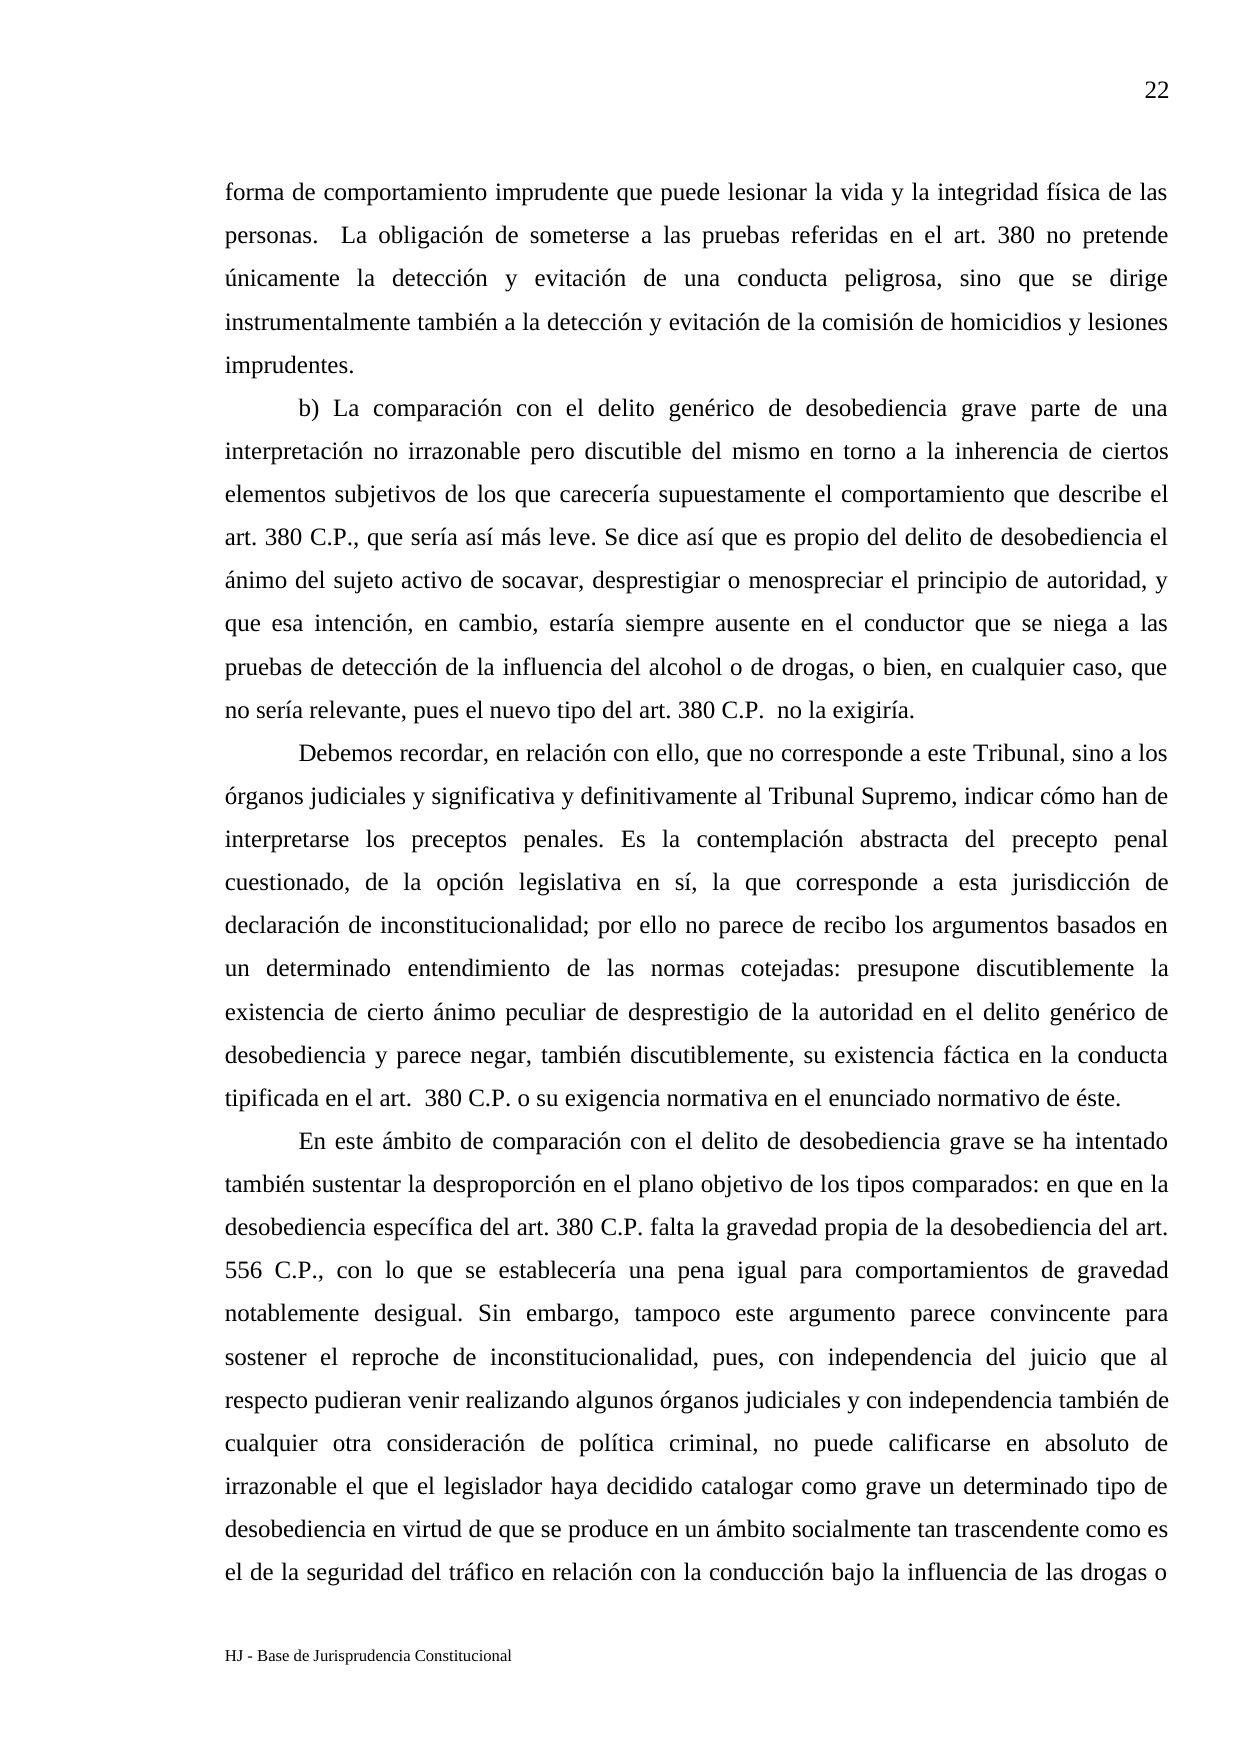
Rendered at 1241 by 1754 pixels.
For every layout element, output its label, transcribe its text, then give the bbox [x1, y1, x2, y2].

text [224, 1126, 1169, 1586]
text b) La comparación con el delito genérico de desobediencia grave parte de una interpretación no irrazonable pero discutible del mismo en torno a la inherencia de ciertos elementos subjetivos de los que carecería supuestamente el comportamiento que describe el art. 380 C.P., que sería así más leve. Se dice así que es propio del delito de desobediencia el ánimo del sujeto activo de socavar, desprestigiar o menospreciar el principio de autoridad, y que esa intención, en cambio, estaría siempre ausente en el conductor que se niega a las pruebas de detección de la influencia del alcohol o de drogas, o bien, en cualquier caso, que no sería relevante, pues el nuevo tipo del art. 380 C.P. no la exigiría. [224, 393, 1169, 723]
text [224, 177, 1169, 378]
text Debemos recordar, en relación con ello, que no corresponde a este Tribunal, sino a los órganos judiciales y significativa y definitivamente al Tribunal Supremo, indicar cómo han de interpretarse los preceptos penales. Es la contemplación abstracta del precepto penal cuestionado, de la opción legislativa en sí, la que corresponde a esta jurisdicción de declaración de inconstitucionalidad; por ello no parece de recibo los argumentos basados en un determinado entendimiento de las normas cotejadas: presupone discutiblemente la existencia de cierto ánimo peculiar de desprestigio de la autoridad en el delito genérico de desobediencia y parece negar, también discutiblemente, su existencia fáctica en la conducta tipificada en el art. 380 C.P. o su exigencia normativa en el enunciado normativo de éste. [224, 738, 1169, 1112]
